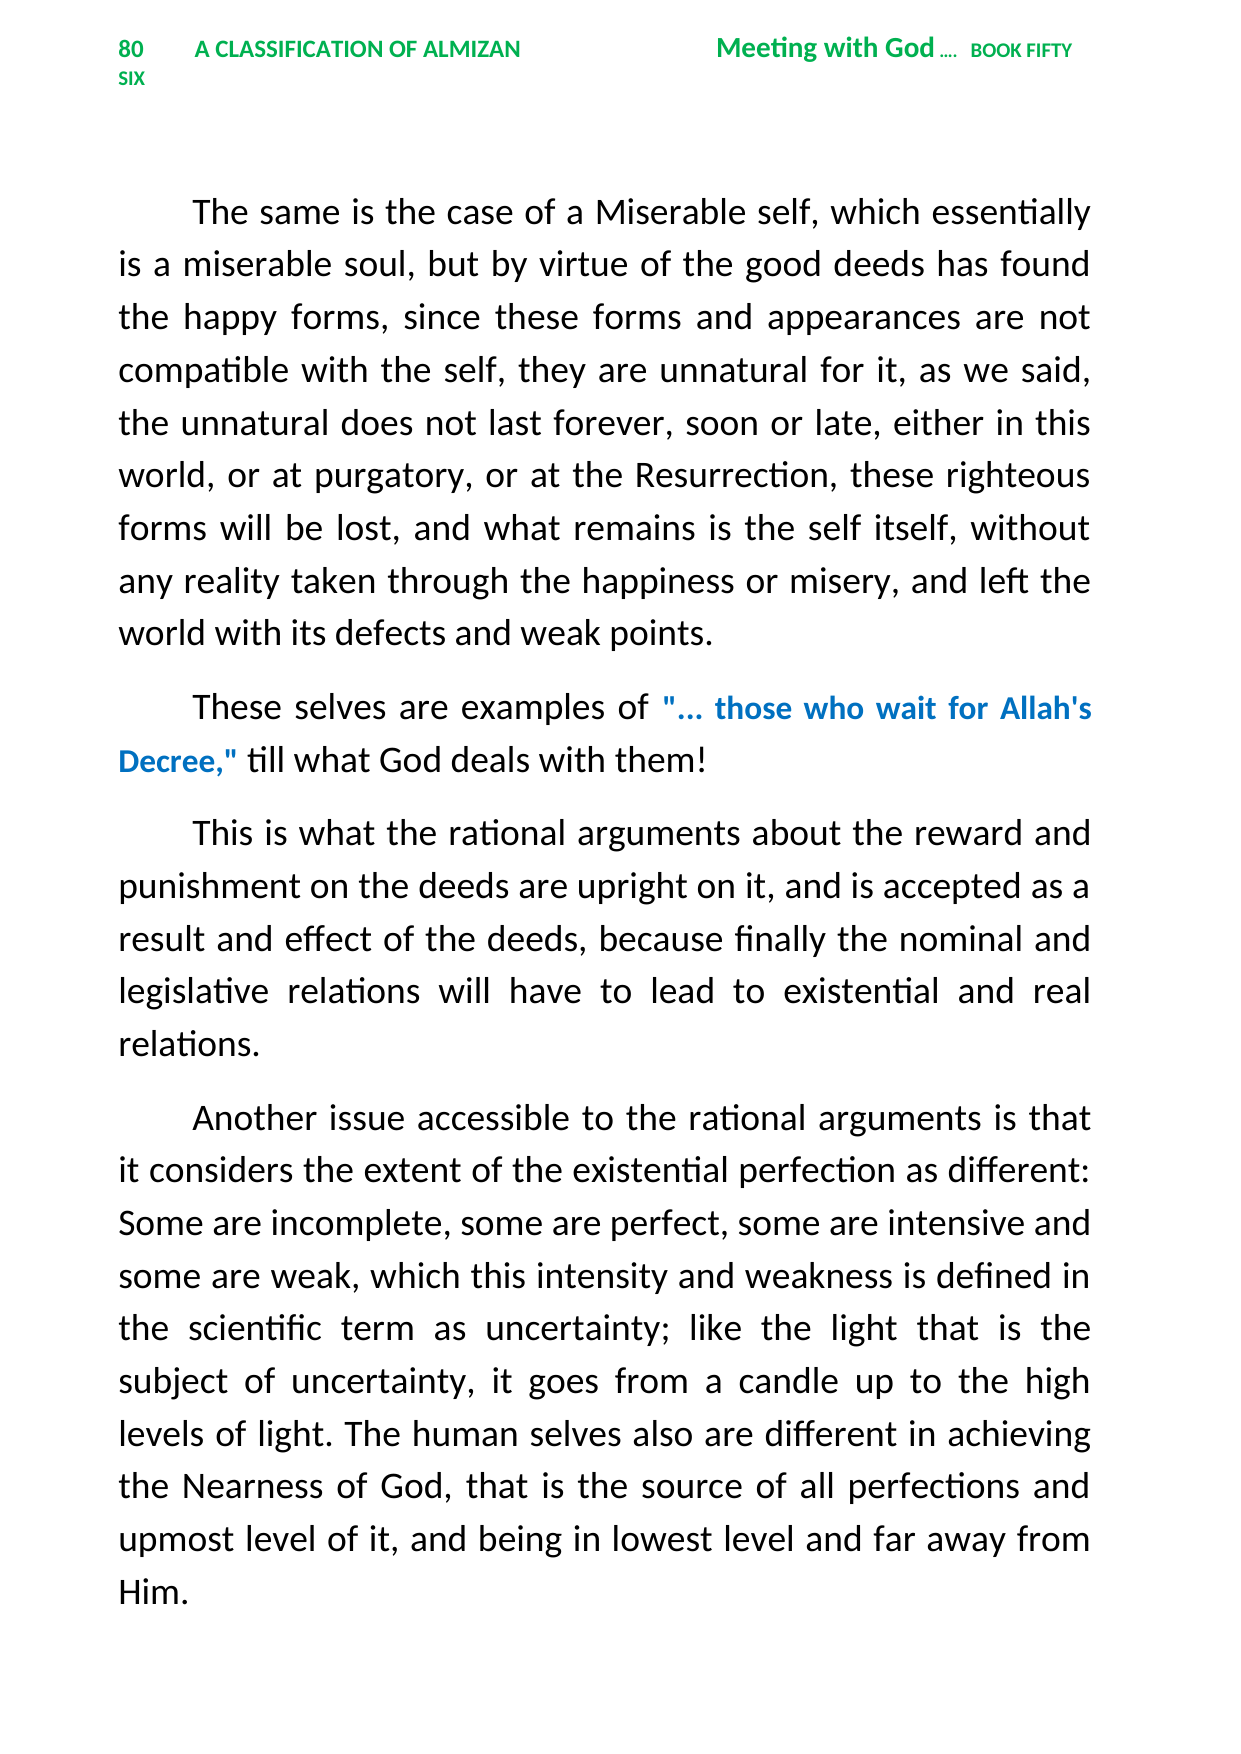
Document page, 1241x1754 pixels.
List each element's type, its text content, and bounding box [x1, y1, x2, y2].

text This is what the rational arguments about the reward and punishment on the deeds are upright on it, and is accepted as a result and effect of the deeds, because finally the nominal and legislative relations will have to lead to existential and real relations. [118, 809, 1092, 1066]
text The same is the case of a Miserable self, which essentially is a miserable soul, but by virtue of the good deeds has found the happy forms, since these forms and appearances are not compatible with the self, they are unnatural for it, as we said, the unnatural does not last forever, soon or late, either in this world, or at purgatory, or at the Resurrection, these righteous forms will be lost, and what remains is the self itself, without any reality taken through the happiness or misery, and left the world with its defects and weak points. [118, 188, 1092, 655]
text Another issue accessible to the rational arguments is that it considers the extent of the existential perfection as different: Some are incomplete, some are perfect, some are intensive and some are weak, which this intensity and weakness is defined in the scientific term as uncertainty; like the light that is the subject of uncertainty, it goes from a candle up to the high levels of light. The human selves also are different in achieving the Nearness of God, that is the source of all perfections and upmost level of it, and being in lowest level and far away from Him. [118, 1093, 1092, 1614]
text These selves are examples of "... those who wait for Allah's Decree," till what God deals with them! [118, 683, 1092, 781]
